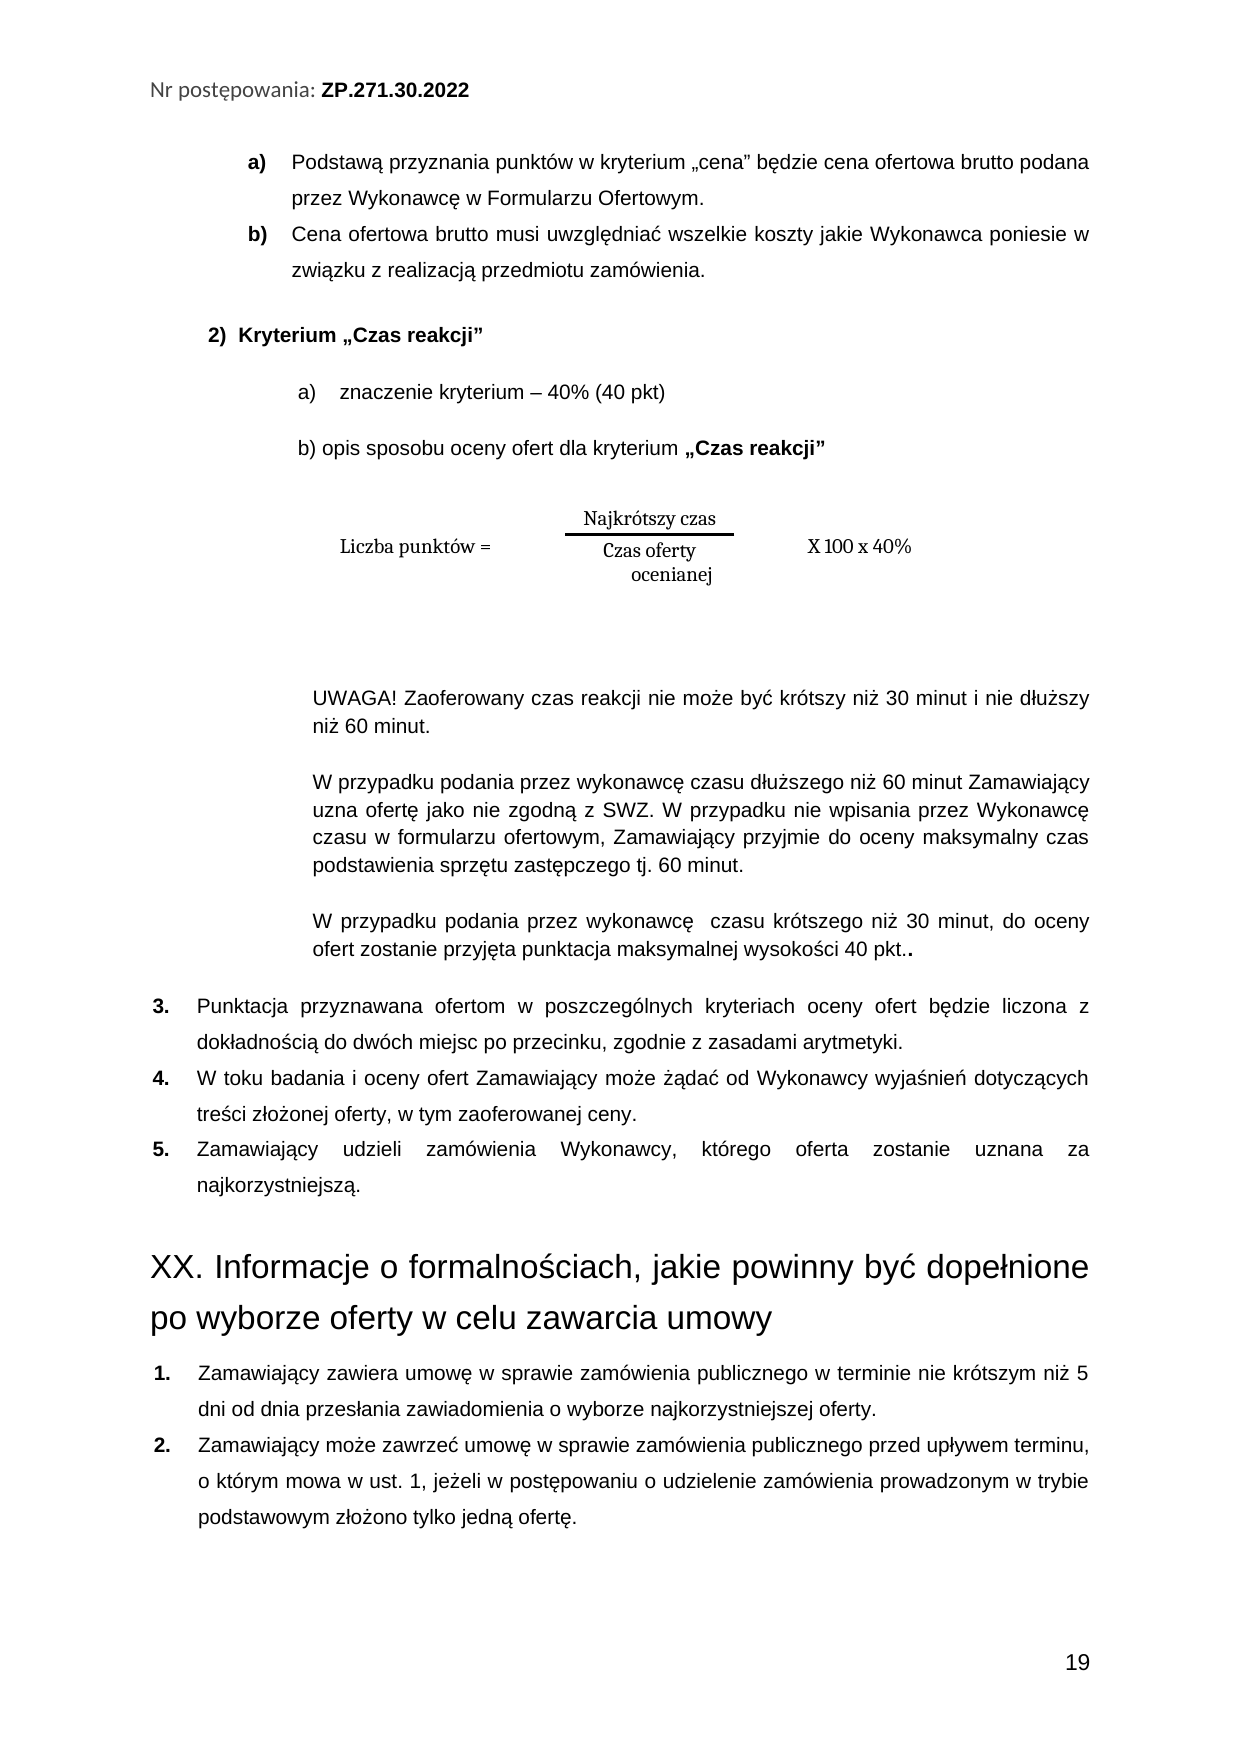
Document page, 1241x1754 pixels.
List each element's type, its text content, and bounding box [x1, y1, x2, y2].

text 2) Kryterium „Czas reakcji” [208, 323, 1090, 347]
text W przypadku podania przez wykonawcę czasu dłuższego niż 60 minut Zamawiający uzna ofertę jako nie zgodną z SWZ. W przypadku nie wpisania przez Wykonawcę czasu w formularzu ofertowym, Zamawiający przyjmie do oceny maksymalny czas podstawienia sprzętu zastępczego tj. 60 minut. [312, 770, 1090, 877]
table_header X 100 x 40% [742, 493, 985, 600]
table_header Najkrótszy czas Czas oferty ocenianej [499, 493, 742, 600]
list Cena ofertowa brutto musi uwzględniać wszelkie koszty jakie Wykonawca poniesie w związku z realizacją przedmiotu zamówienia. [248, 222, 1090, 282]
text b) opis sposobu oceny ofert dla kryterium „Czas reakcji” [298, 436, 1090, 460]
list Zamawiający udzieli zamówienia Wykonawcy, którego oferta zostanie uznana za najkorzystniejszą. [152, 1137, 1090, 1197]
text W przypadku podania przez wykonawcę czasu krótszego niż 30 minut, do oceny ofert zostanie przyjęta punktacja maksymalnej wysokości 40 pkt.. [312, 909, 1090, 961]
list Podstawą przyznania punktów w kryterium „cena” będzie cena ofertowa brutto podana przez Wykonawcę w Formularzu Ofertowym. [248, 150, 1090, 210]
list Zamawiający zawiera umowę w sprawie zamówienia publicznego w terminie nie krótszym niż 5 dni od dnia przesłania zawiadomienia o wyborze najkorzystniejszej oferty. [153, 1361, 1090, 1421]
list W toku badania i oceny ofert Zamawiający może żądać od Wykonawcy wyjaśnień dotyczących treści złożonej oferty, w tym zaoferowanej ceny. [152, 1065, 1090, 1125]
list Punktacja przyznawana ofertom w poszczególnych kryteriach oceny ofert będzie liczona z dokładnością do dwóch miejsc po przecinku, zgodnie z zasadami arytmetyki. [152, 993, 1090, 1053]
subtitle XX. Informacje o formalnościach, jakie powinny być dopełnione po wyborze oferty w celu zawarcia umowy [150, 1247, 1090, 1336]
text UWAGA! Zaoferowany czas reakcji nie może być krótszy niż 30 minut i nie dłuższy niż 60 minut. [312, 686, 1090, 737]
list Zamawiający może zawrzeć umowę w sprawie zamówienia publicznego przed upływem terminu, o którym mowa w ust. 1, jeżeli w postępowaniu o udzielenie zamówienia prowadzonym w trybie podstawowym złożono tylko jedną ofertę. [153, 1433, 1090, 1529]
text a) znaczenie kryterium – 40% (40 pkt) [298, 379, 1090, 403]
table_header Liczba punktów = [255, 493, 498, 600]
